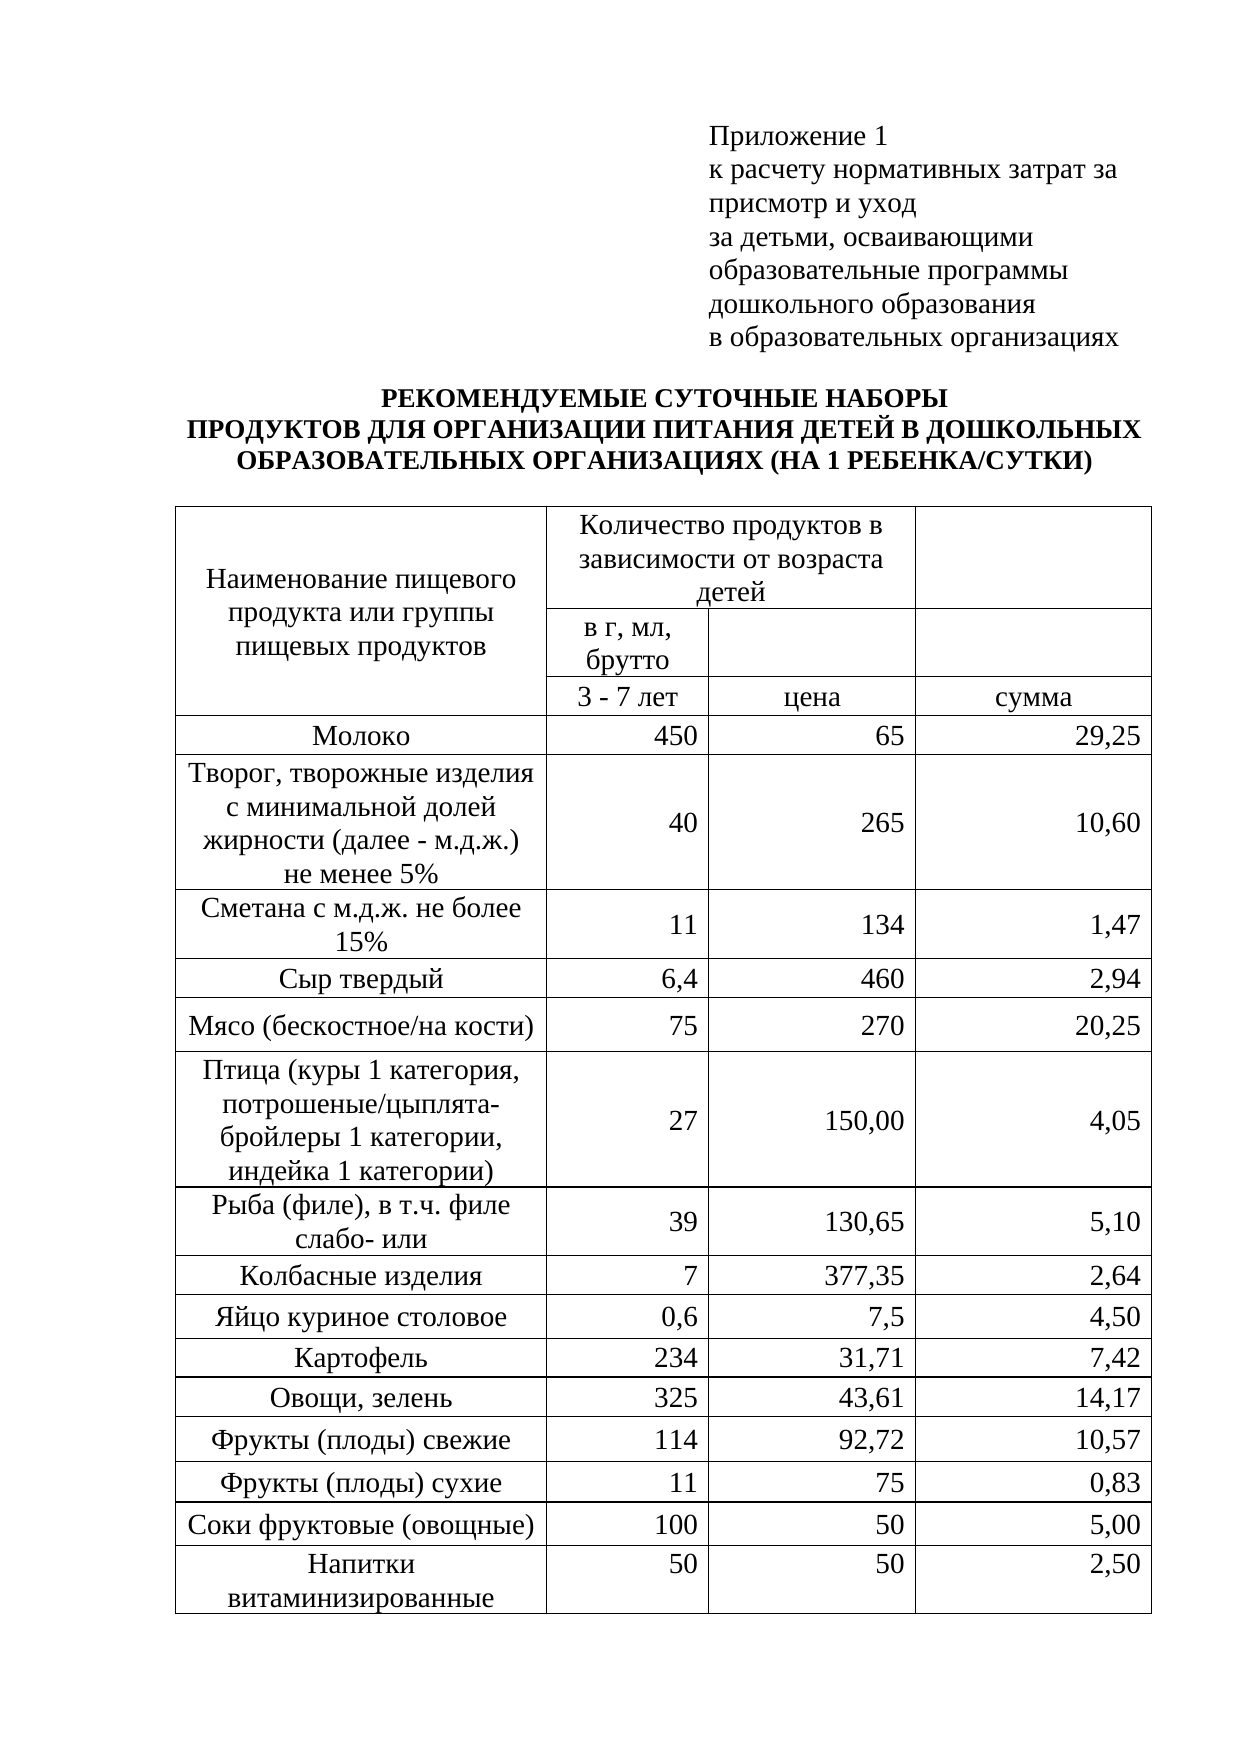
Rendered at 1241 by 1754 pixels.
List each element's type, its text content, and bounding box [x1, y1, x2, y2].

table_cell Картофель [176, 1339, 546, 1376]
table_cell 265 [709, 755, 915, 889]
table_cell 2,50 [916, 1546, 1151, 1613]
table_cell 130,65 [709, 1188, 915, 1254]
table_cell 114 [547, 1417, 708, 1461]
table_cell 7,5 [709, 1295, 915, 1337]
table_cell Сметана с м.д.ж. не более 15% [176, 890, 546, 957]
table_cell сумма [916, 677, 1151, 715]
table_cell 29,25 [916, 716, 1151, 754]
table_cell 20,25 [916, 998, 1151, 1051]
text ПРОДУКТОВ ДЛЯ ОРГАНИЗАЦИИ ПИТАНИЯ ДЕТЕЙ В ДОШКОЛЬНЫХ [177, 413, 1152, 444]
table_cell 92,72 [709, 1417, 915, 1461]
table_cell 65 [709, 716, 915, 754]
table_cell 31,71 [709, 1339, 915, 1376]
table_cell 50 [709, 1546, 915, 1613]
text Приложение 1 [709, 118, 1152, 152]
text за детьми, осваивающими [709, 219, 1152, 252]
table_cell Фрукты (плоды) свежие [176, 1417, 546, 1461]
table_cell 39 [547, 1188, 708, 1254]
table_cell Фрукты (плоды) сухие [176, 1462, 546, 1501]
text к расчету нормативных затрат за присмотр и уход [709, 152, 1152, 219]
table_cell 50 [547, 1546, 708, 1613]
table_cell 450 [547, 716, 708, 754]
text в образовательных организациях [709, 319, 1152, 353]
table_cell 11 [547, 890, 708, 957]
table_cell 460 [709, 959, 915, 997]
table_cell 75 [547, 998, 708, 1051]
table_cell 377,35 [709, 1256, 915, 1294]
table_cell 150,00 [709, 1052, 915, 1186]
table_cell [176, 1546, 546, 1613]
table_cell 0,83 [916, 1462, 1151, 1501]
table_cell 270 [709, 998, 915, 1051]
text РЕКОМЕНДУЕМЫЕ СУТОЧНЫЕ НАБОРЫ [177, 382, 1152, 413]
table_cell 7,42 [916, 1339, 1151, 1376]
table_cell 4,05 [916, 1052, 1151, 1186]
table_cell 7 [547, 1256, 708, 1294]
table_cell [916, 609, 1151, 676]
table_cell 75 [709, 1462, 915, 1501]
table_cell цена [709, 677, 915, 715]
table_cell 50 [709, 1503, 915, 1545]
table_cell 134 [709, 890, 915, 957]
table_cell в г, мл, брутто [547, 609, 708, 676]
table_header Наименование пищевого продукта или группы пищевых продуктов [176, 507, 546, 715]
table_cell 234 [547, 1339, 708, 1376]
table_cell 6,4 [547, 959, 708, 997]
table_cell 14,17 [916, 1378, 1151, 1416]
table_cell Овощи, зелень [176, 1378, 546, 1416]
table_cell 11 [547, 1462, 708, 1501]
table_cell Яйцо куриное столовое [176, 1295, 546, 1337]
table_cell 5,10 [916, 1188, 1151, 1254]
table_cell Сыр твердый [176, 959, 546, 997]
table_cell Колбасные изделия [176, 1256, 546, 1294]
table_cell 27 [547, 1052, 708, 1186]
table_cell 2,94 [916, 959, 1151, 997]
table_cell 4,50 [916, 1295, 1151, 1337]
table_cell 10,57 [916, 1417, 1151, 1461]
table_cell Молоко [176, 716, 546, 754]
table_cell [709, 609, 915, 676]
table_cell 3 - 7 лет [547, 677, 708, 715]
text образовательные программы дошкольного образования [709, 252, 1152, 319]
table_cell 100 [547, 1503, 708, 1545]
table_cell 5,00 [916, 1503, 1151, 1545]
table_cell 40 [547, 755, 708, 889]
table_cell Соки фруктовые (овощные) [176, 1503, 546, 1545]
table_cell 1,47 [916, 890, 1151, 957]
table_cell Рыба (филе), в т.ч. филе слабо- или [176, 1188, 546, 1254]
table_cell Птица (куры 1 категория, потрошеные/цыплята-бройлеры 1 категории, индейка 1 категории) [176, 1052, 546, 1186]
table_cell 0,6 [547, 1295, 708, 1337]
table_cell Мясо (бескостное/на кости) [176, 998, 546, 1051]
table_cell 325 [547, 1378, 708, 1416]
text ОБРАЗОВАТЕЛЬНЫХ ОРГАНИЗАЦИЯХ (НА 1 РЕБЕНКА/СУТКИ) [177, 444, 1152, 475]
table_header Количество продуктов в зависимости от возраста детей [547, 507, 915, 608]
table_cell 10,60 [916, 755, 1151, 889]
table_cell Творог, творожные изделия с минимальной долей жирности (далее - м.д.ж.) не менее 5% [176, 755, 546, 889]
table_cell 43,61 [709, 1378, 915, 1416]
table_cell 2,64 [916, 1256, 1151, 1294]
table_header [916, 507, 1151, 608]
